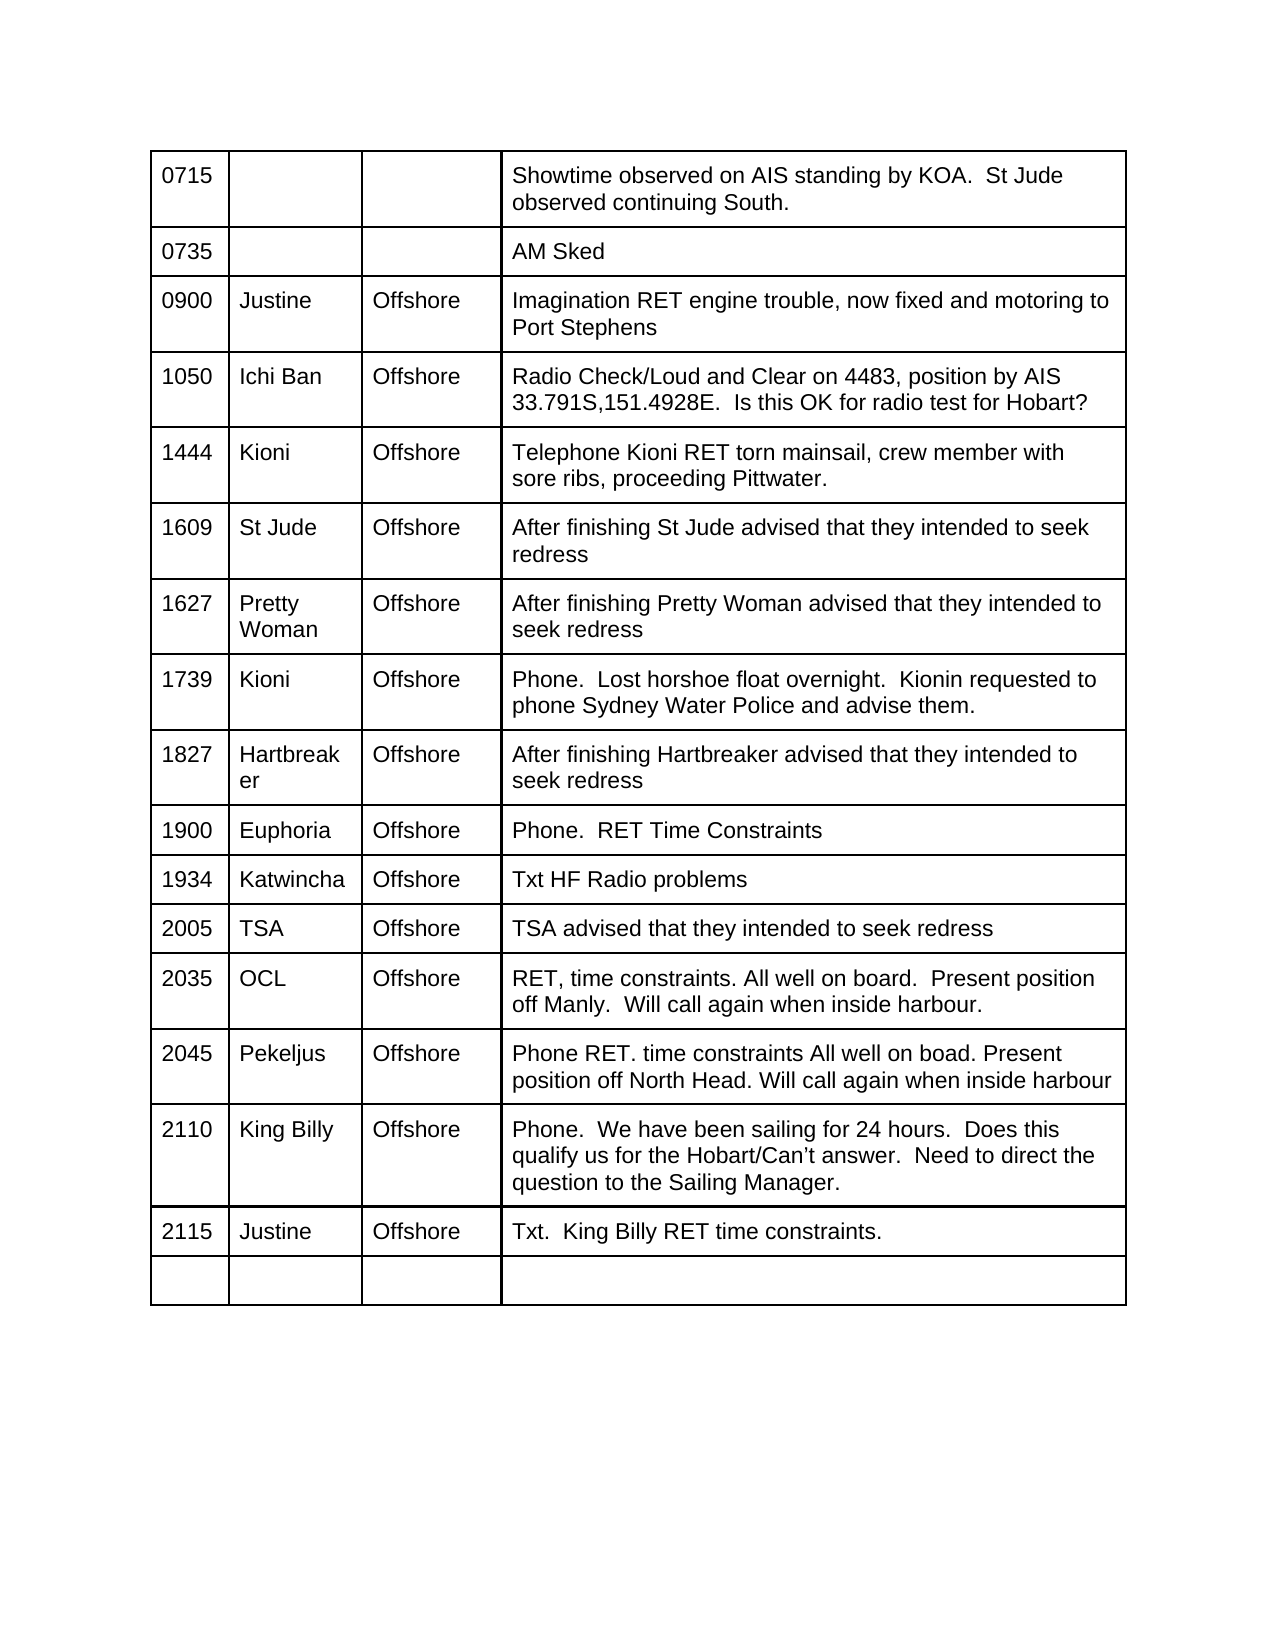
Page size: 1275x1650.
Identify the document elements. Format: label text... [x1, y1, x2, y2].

table_cell Offshore [363, 954, 500, 1028]
table_cell 0900 [152, 277, 228, 351]
table_cell 2115 [152, 1208, 228, 1254]
table_cell Offshore [363, 1030, 500, 1103]
table_cell 2035 [152, 954, 228, 1028]
table_cell Telephone Kioni RET torn mainsail, crew member with sore ribs, proceeding Pittwater. [503, 428, 1125, 502]
table_cell 1050 [152, 353, 228, 426]
table_cell Offshore [363, 580, 500, 653]
table_cell [152, 1257, 228, 1304]
table_cell Offshore [363, 856, 500, 903]
table_cell Showtime observed on AIS standing by KOA. St Jude observed continuing South. [503, 152, 1125, 226]
table_cell After finishing Pretty Woman advised that they intended to seek redress [503, 580, 1125, 653]
table_cell [230, 152, 361, 226]
table_cell Offshore [363, 1105, 500, 1205]
table_cell Pretty Woman [230, 580, 361, 653]
table_cell 1444 [152, 428, 228, 502]
table_cell Katwincha [230, 856, 361, 903]
table_cell [363, 1257, 500, 1304]
table_cell TSA advised that they intended to seek redress [503, 905, 1125, 952]
table_cell Txt. King Billy RET time constraints. [503, 1208, 1125, 1254]
table_cell TSA [230, 905, 361, 952]
table_cell Radio Check/Loud and Clear on 4483, position by AIS 33.791S,151.4928E. Is this OK for radio test for Hobart? [503, 353, 1125, 426]
table_cell Offshore [363, 806, 500, 853]
table_cell Offshore [363, 731, 500, 804]
table_cell Phone. We have been sailing for 24 hours. Does this qualify us for the Hobart/Can’t answer. Need to direct the question to the Sailing Manager. [503, 1105, 1125, 1205]
table_cell After finishing Hartbreaker advised that they intended to seek redress [503, 731, 1125, 804]
table_cell 1609 [152, 504, 228, 577]
table_cell Justine [230, 277, 361, 351]
table_cell Pekeljus [230, 1030, 361, 1103]
table_cell Txt HF Radio problems [503, 856, 1125, 903]
table_cell Ichi Ban [230, 353, 361, 426]
table_cell Offshore [363, 428, 500, 502]
table_cell Offshore [363, 277, 500, 351]
table_cell Offshore [363, 905, 500, 952]
table_cell 1827 [152, 731, 228, 804]
table_cell Phone. Lost horshoe float overnight. Kionin requested to phone Sydney Water Police and advise them. [503, 655, 1125, 729]
table_cell St Jude [230, 504, 361, 577]
table_cell Kioni [230, 428, 361, 502]
table_cell Phone RET. time constraints All well on boad. Present position off North Head. Will call again when inside harbour [503, 1030, 1125, 1103]
table_cell 0735 [152, 228, 228, 275]
table_cell OCL [230, 954, 361, 1028]
table_cell AM Sked [503, 228, 1125, 275]
table_cell Euphoria [230, 806, 361, 853]
table_cell Offshore [363, 1208, 500, 1254]
table_cell [503, 1257, 1125, 1304]
table_cell 1739 [152, 655, 228, 729]
table_cell 0715 [152, 152, 228, 226]
table_cell 2005 [152, 905, 228, 952]
table_cell After finishing St Jude advised that they intended to seek redress [503, 504, 1125, 577]
table_cell [363, 152, 500, 226]
table_cell Offshore [363, 504, 500, 577]
table_cell Offshore [363, 353, 500, 426]
table_cell RET, time constraints. All well on board. Present position off Manly. Will call again when inside harbour. [503, 954, 1125, 1028]
table_cell Justine [230, 1208, 361, 1254]
table_cell Hartbreaker [230, 731, 361, 804]
table_cell Phone. RET Time Constraints [503, 806, 1125, 853]
table_cell Offshore [363, 655, 500, 729]
table_cell 2110 [152, 1105, 228, 1205]
table_cell 2045 [152, 1030, 228, 1103]
table_cell Kioni [230, 655, 361, 729]
table_cell [230, 228, 361, 275]
table_cell [230, 1257, 361, 1304]
table_cell Imagination RET engine trouble, now fixed and motoring to Port Stephens [503, 277, 1125, 351]
table_cell 1934 [152, 856, 228, 903]
table_cell 1900 [152, 806, 228, 853]
table_cell King Billy [230, 1105, 361, 1205]
table_cell 1627 [152, 580, 228, 653]
table_cell [363, 228, 500, 275]
